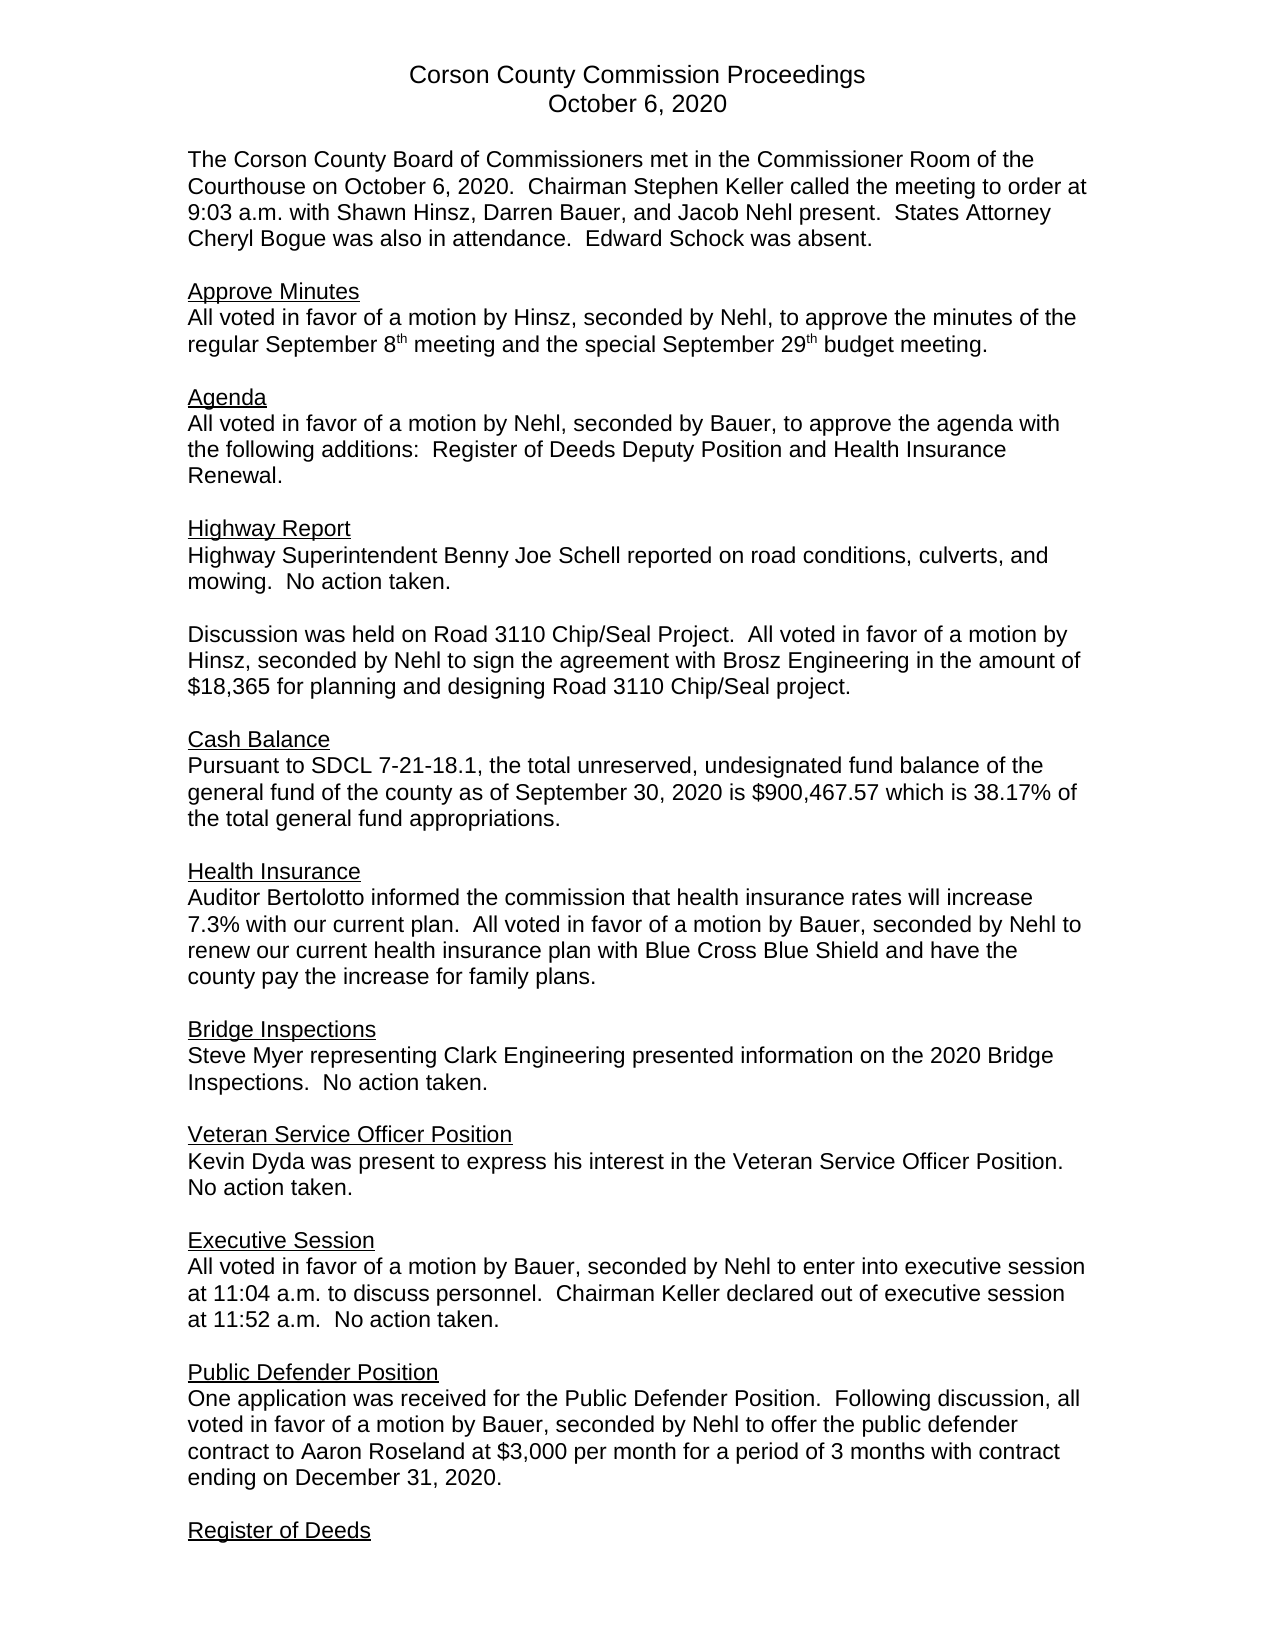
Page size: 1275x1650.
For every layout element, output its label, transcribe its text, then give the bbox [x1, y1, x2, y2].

text Health Insurance [187, 858, 1087, 884]
text Register of Deeds [187, 1517, 1087, 1543]
text Highway Report [187, 515, 1087, 542]
text All voted in favor of a motion by Bauer, seconded by Nehl to enter into executive session at 11:04 a.m. to discuss personnel. Chairman Keller declared out of executive session at 11:52 a.m. No action taken. [187, 1253, 1087, 1332]
text Veteran Service Officer Position [187, 1121, 1087, 1148]
text Steve Myer representing Clark Engineering presented information on the 2020 Bridge Inspections. No action taken. [187, 1042, 1087, 1095]
text Auditor Bertolotto informed the commission that health insurance rates will increase 7.3% with our current plan. All voted in favor of a motion by Bauer, seconded by Nehl to renew our current health insurance plan with Blue Cross Blue Shield and have the county pay the increase for family plans. [187, 884, 1087, 989]
text Public Defender Position [187, 1358, 1087, 1385]
text Pursuant to SDCL 7-21-18.1, the total unreserved, undesignated fund balance of the general fund of the county as of September 30, 2020 is $900,467.57 which is 38.17% of the total general fund appropriations. [187, 752, 1087, 831]
text Executive Session [187, 1227, 1087, 1253]
text Approve Minutes [187, 278, 1087, 304]
text Cash Balance [187, 726, 1087, 752]
text One application was received for the Public Defender Position. Following discussion, all voted in favor of a motion by Bauer, seconded by Nehl to offer the public defender contract to Aaron Roseland at $3,000 per month for a period of 3 months with contract ending on December 31, 2020. [187, 1385, 1087, 1490]
text Highway Superintendent Benny Joe Schell reported on road conditions, culverts, and mowing. No action taken. [187, 542, 1087, 594]
text Agenda [187, 383, 1087, 410]
text All voted in favor of a motion by Nehl, seconded by Bauer, to approve the agenda with the following additions: Register of Deeds Deputy Position and Health Insurance Renewal. [187, 410, 1087, 489]
text Discussion was held on Road 3110 Chip/Seal Project. All voted in favor of a motion by Hinsz, seconded by Nehl to sign the agreement with Brosz Engineering in the amount of $18,365 for planning and designing Road 3110 Chip/Seal project. [187, 621, 1087, 700]
text Bridge Inspections [187, 1016, 1087, 1042]
text All voted in favor of a motion by Hinsz, seconded by Nehl, to approve the minutes of the regular September 8th meeting and the special September 29th budget meeting. [187, 304, 1087, 357]
text Kevin Dyda was present to express his interest in the Veteran Service Officer Position. No action taken. [187, 1148, 1087, 1200]
text The Corson County Board of Commissioners met in the Commissioner Room of the Courthouse on October 6, 2020. Chairman Stephen Keller called the meeting to order at 9:03 a.m. with Shawn Hinsz, Darren Bauer, and Jacob Nehl present. States Attorney Cheryl Bogue was also in attendance. Edward Schock was absent. [187, 146, 1087, 252]
